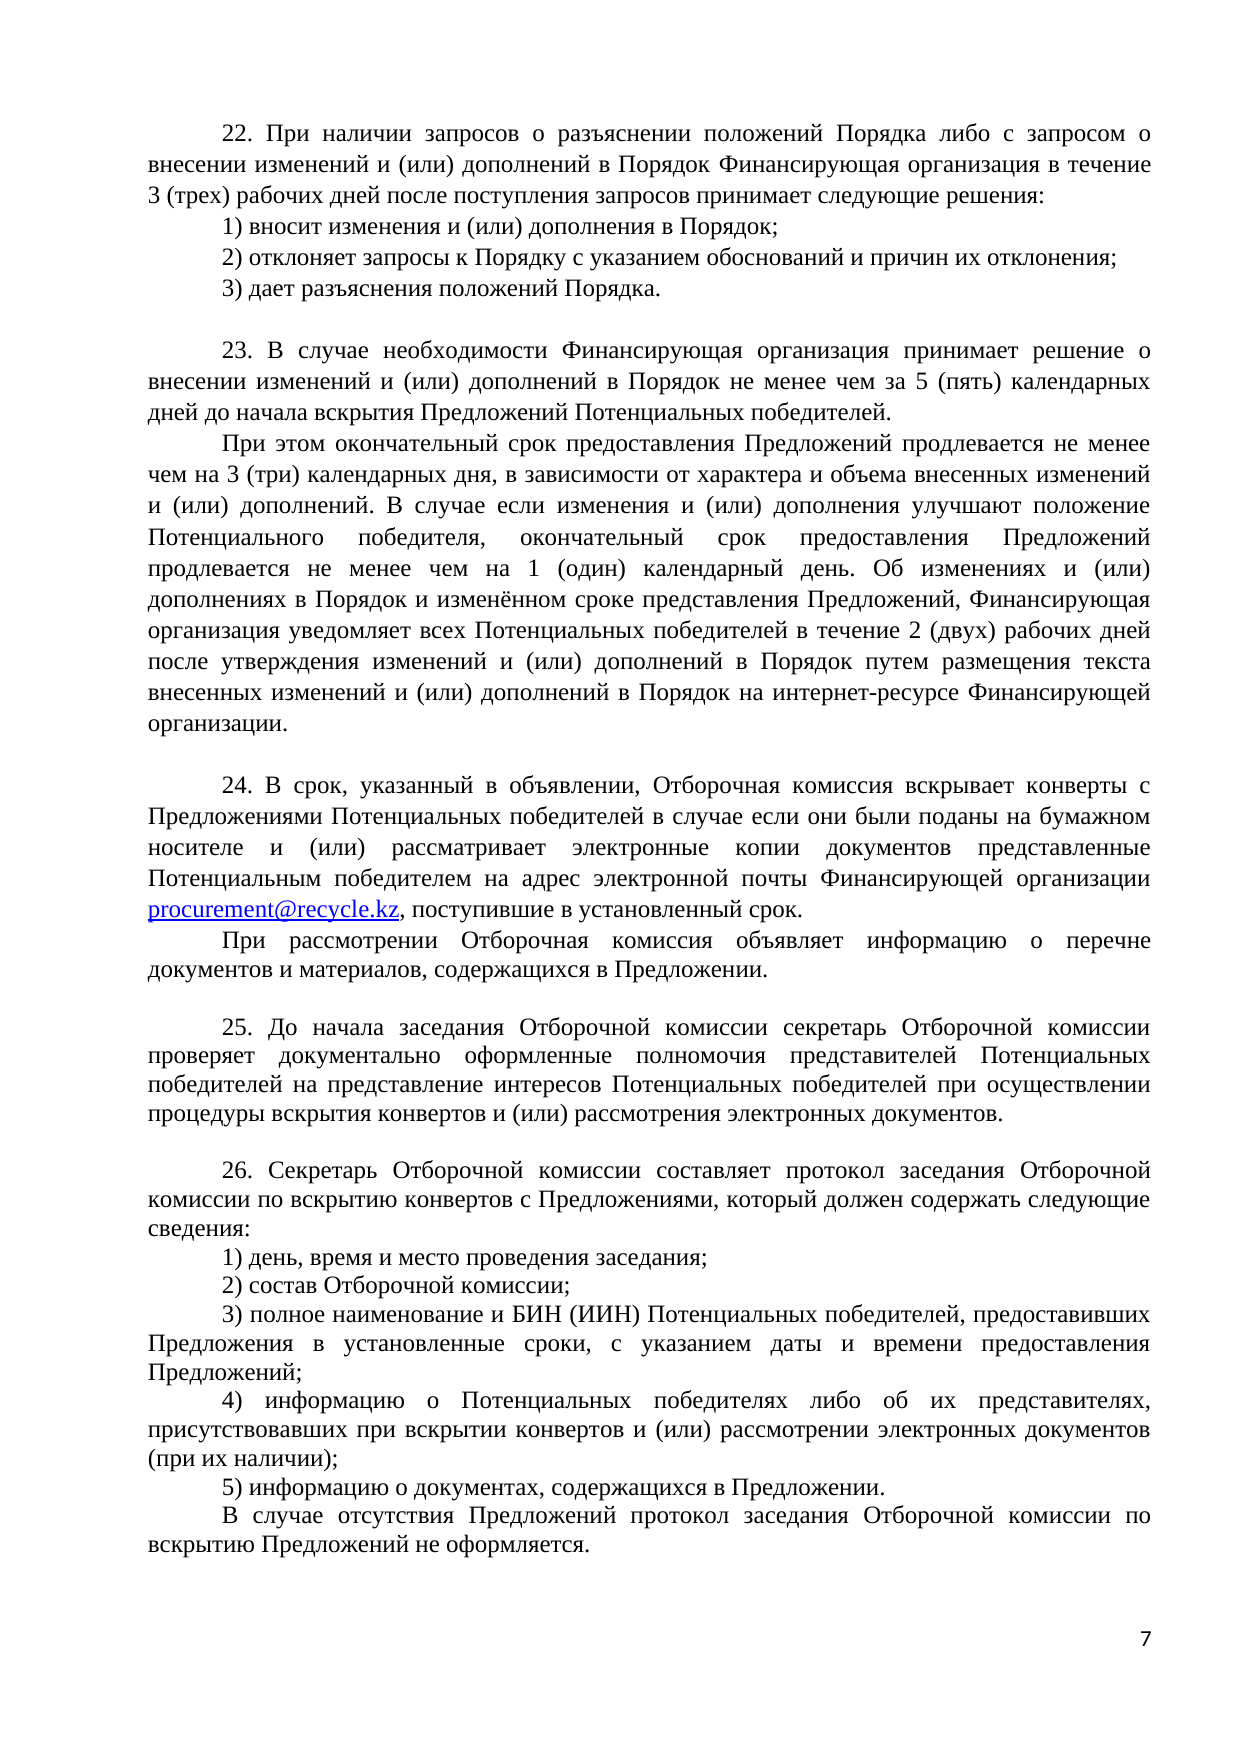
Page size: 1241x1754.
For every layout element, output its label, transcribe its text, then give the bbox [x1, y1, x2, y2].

text При рассмотрении Отборочная комиссия объявляет информацию о перечне документов и материалов, содержащихся в Предложении. [148, 926, 1152, 983]
text 1) вносит изменения и (или) дополнения в Порядок; [148, 211, 1152, 240]
text 23. В случае необходимости Финансирующая организация принимает решение о внесении изменений и (или) дополнений в Порядок не менее чем за 5 (пять) календарных дней до начала вскрытия Предложений Потенциальных победителей. [148, 335, 1152, 426]
text 2) состав Отборочной комиссии; [148, 1271, 1152, 1299]
text 3) полное наименование и БИН (ИИН) Потенциальных победителей, предоставивших Предложения в установленные сроки, с указанием даты и времени предоставления Предложений; [148, 1299, 1152, 1386]
text 2) отклоняет запросы к Порядку с указанием обоснований и причин их отклонения; [148, 242, 1152, 271]
text В случае отсутствия Предложений протокол заседания Отборочной комиссии по вскрытию Предложений не оформляется. [148, 1501, 1152, 1558]
text 3) дает разъяснения положений Порядка. [148, 273, 1152, 302]
text 24. В срок, указанный в объявлении, Отборочная комиссия вскрывает конверты с Предложениями Потенциальных победителей в случае если они были поданы на бумажном носителе и (или) рассматривает электронные копии документов представленные Потенциальным победителем на адрес электронной почты Финансирующей организации procurement@recycle.kz, поступившие в установленный срок. [148, 770, 1152, 923]
text 4) информацию о Потенциальных победителях либо об их представителях, присутствовавших при вскрытии конвертов и (или) рассмотрении электронных документов (при их наличии); [148, 1386, 1152, 1472]
text 5) информацию о документах, содержащихся в Предложении. [148, 1472, 1152, 1501]
text При этом окончательный срок предоставления Предложений продлевается не менее чем на 3 (три) календарных дня, в зависимости от характера и объема внесенных изменений и (или) дополнений. В случае если изменения и (или) дополнения улучшают положение Потенциального победителя, окончательный срок предоставления Предложений продлевается не менее чем на 1 (один) календарный день. Об изменениях и (или) дополнениях в Порядок и изменённом сроке представления Предложений, Финансирующая организация уведомляет всех Потенциальных победителей в течение 2 (двух) рабочих дней после утверждения изменений и (или) дополнений в Порядок путем размещения текста внесенных изменений и (или) дополнений в Порядок на интернет-ресурсе Финансирующей организации. [148, 428, 1152, 737]
text 25. До начала заседания Отборочной комиссии секретарь Отборочной комиссии проверяет документально оформленные полномочия представителей Потенциальных победителей на представление интересов Потенциальных победителей при осуществлении процедуры вскрытия конвертов и (или) рассмотрения электронных документов. [148, 1012, 1152, 1127]
text 22. При наличии запросов о разъяснении положений Порядка либо с запросом о внесении изменений и (или) дополнений в Порядок Финансирующая организация в течение 3 (трех) рабочих дней после поступления запросов принимает следующие решения: [148, 118, 1152, 209]
text 26. Секретарь Отборочной комиссии составляет протокол заседания Отборочной комиссии по вскрытию конвертов с Предложениями, который должен содержать следующие сведения: [148, 1156, 1152, 1242]
text 1) день, время и место проведения заседания; [148, 1242, 1152, 1271]
